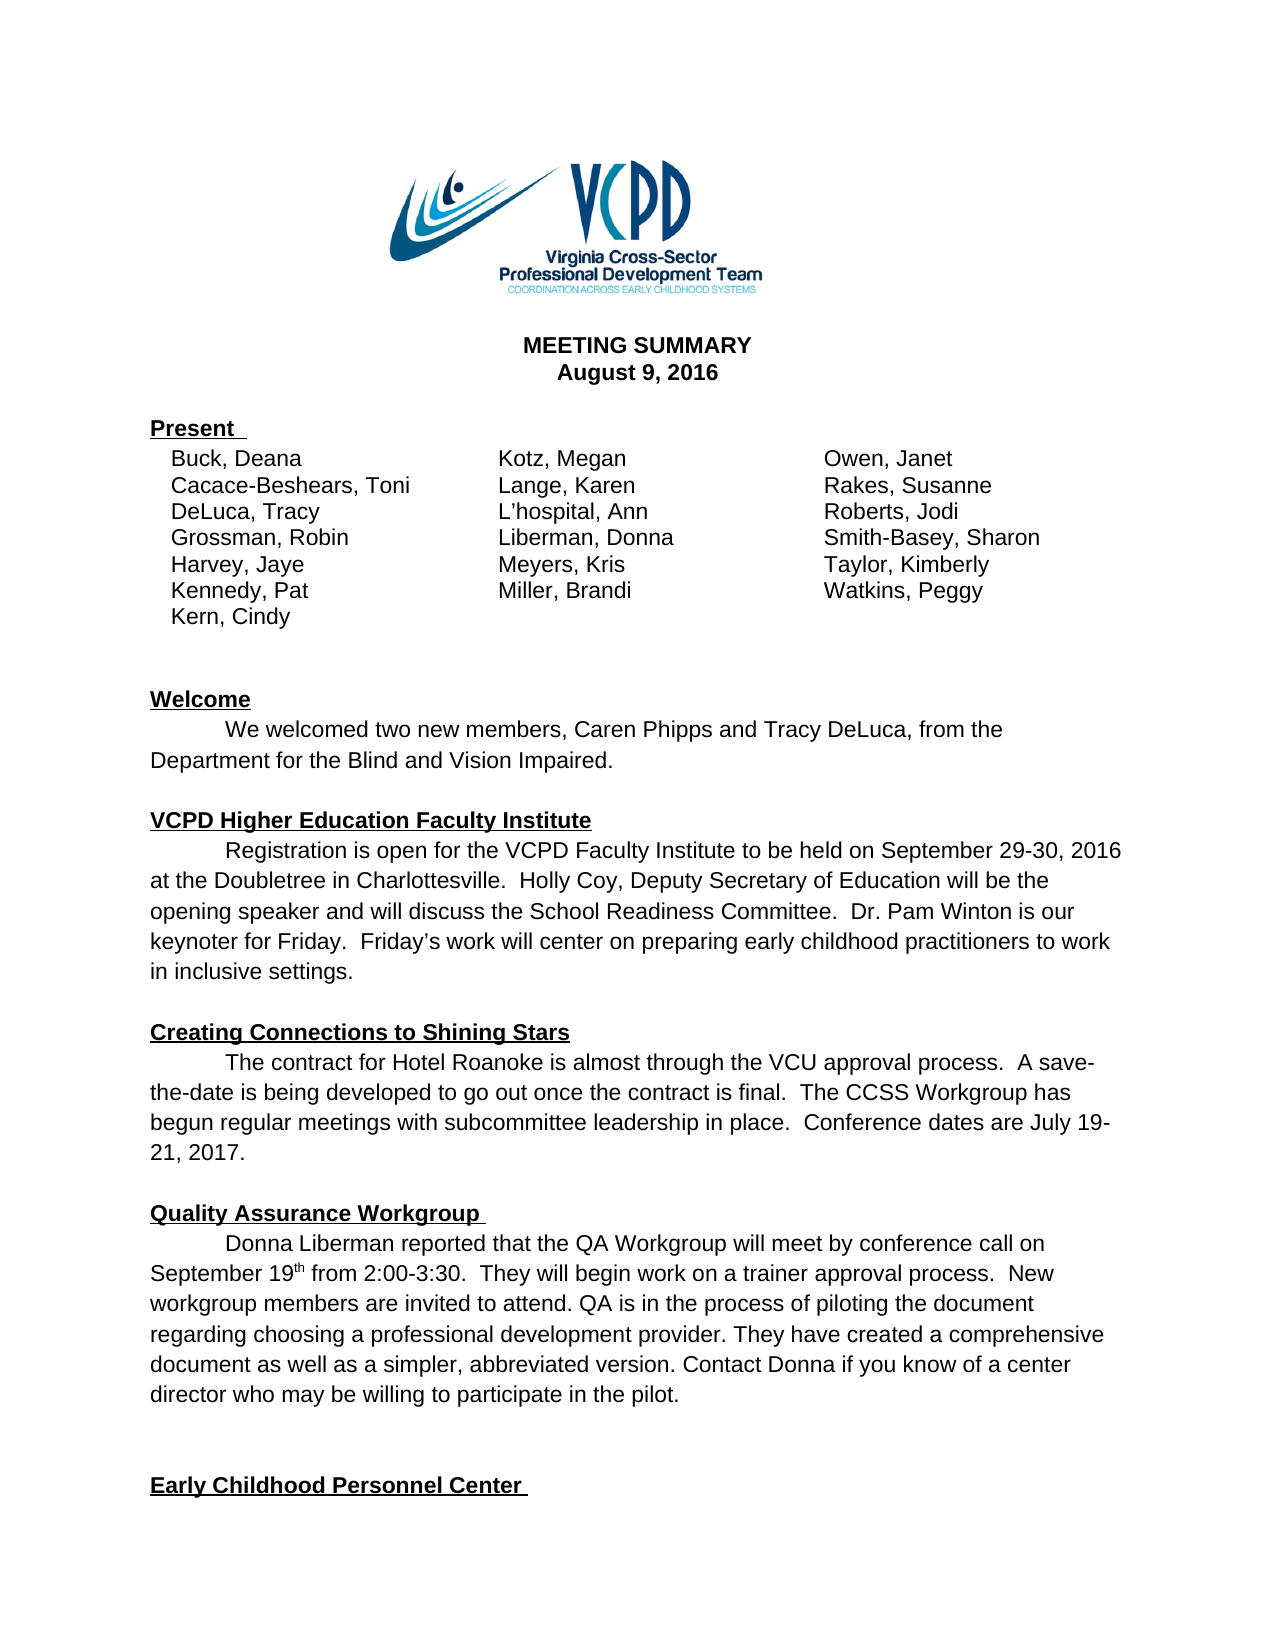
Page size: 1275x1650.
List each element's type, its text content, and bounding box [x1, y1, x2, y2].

text MEETING SUMMARY [150, 332, 1125, 358]
table_header Kotz, Megan Lange, Karen L’hospital, Ann Liberman, Donna Meyers, Kris Miller, Brandi [487, 445, 812, 656]
text Quality Assurance Workgroup [150, 1200, 1125, 1226]
text Early Childhood Personnel Center [150, 1472, 1125, 1498]
text Present [150, 415, 1125, 441]
table_header Owen, Janet Rakes, Susanne Roberts, Jodi Smith-Basey, Sharon Taylor, Kimberly Watkins, Peggy [813, 445, 1136, 656]
text Welcome [150, 686, 1125, 713]
text Registration is open for the VCPD Faculty Institute to be held on September 29-30, 2016 at the Doubletree in Charlottesville. Holly Coy, Deputy Secretary of Education will be the opening speaker and will discuss the School Readiness Committee. Dr. Pam Winton is our keynoter for Friday. Friday’s work will center on preparing early childhood practitioners to work in inclusive settings. [150, 837, 1125, 984]
list The contract for Hotel Roanoke is almost through the VCU approval process. A save-the-date is being developed to go out once the contract is final. The CCSS Workgroup has begun regular meetings with subcommittee leadership in place. Conference dates are July 19-21, 2017. [150, 1049, 1125, 1166]
picture [375, 150, 775, 304]
text August 9, 2016 [150, 358, 1125, 385]
table_header Buck, Deana Cacace-Beshears, Toni DeLuca, Tracy Grossman, Robin Harvey, Jaye Kennedy, Pat Kern, Cindy [159, 445, 487, 656]
text Creating Connections to Shining Stars [150, 1018, 1125, 1045]
text VCPD Higher Education Faculty Institute [150, 807, 1125, 833]
text We welcomed two new members, Caren Phipps and Tracy DeLuca, from the Department for the Blind and Vision Impaired. [150, 716, 1125, 773]
text Donna Liberman reported that the QA Workgroup will meet by conference call on September 19th from 2:00-3:30. They will begin work on a trainer approval process. New workgroup members are invited to attend. QA is in the process of piloting the document regarding choosing a professional development provider. They have created a comprehensive document as well as a simpler, abbreviated version. Contact Donna if you know of a center director who may be willing to participate in the pilot. [150, 1230, 1125, 1407]
